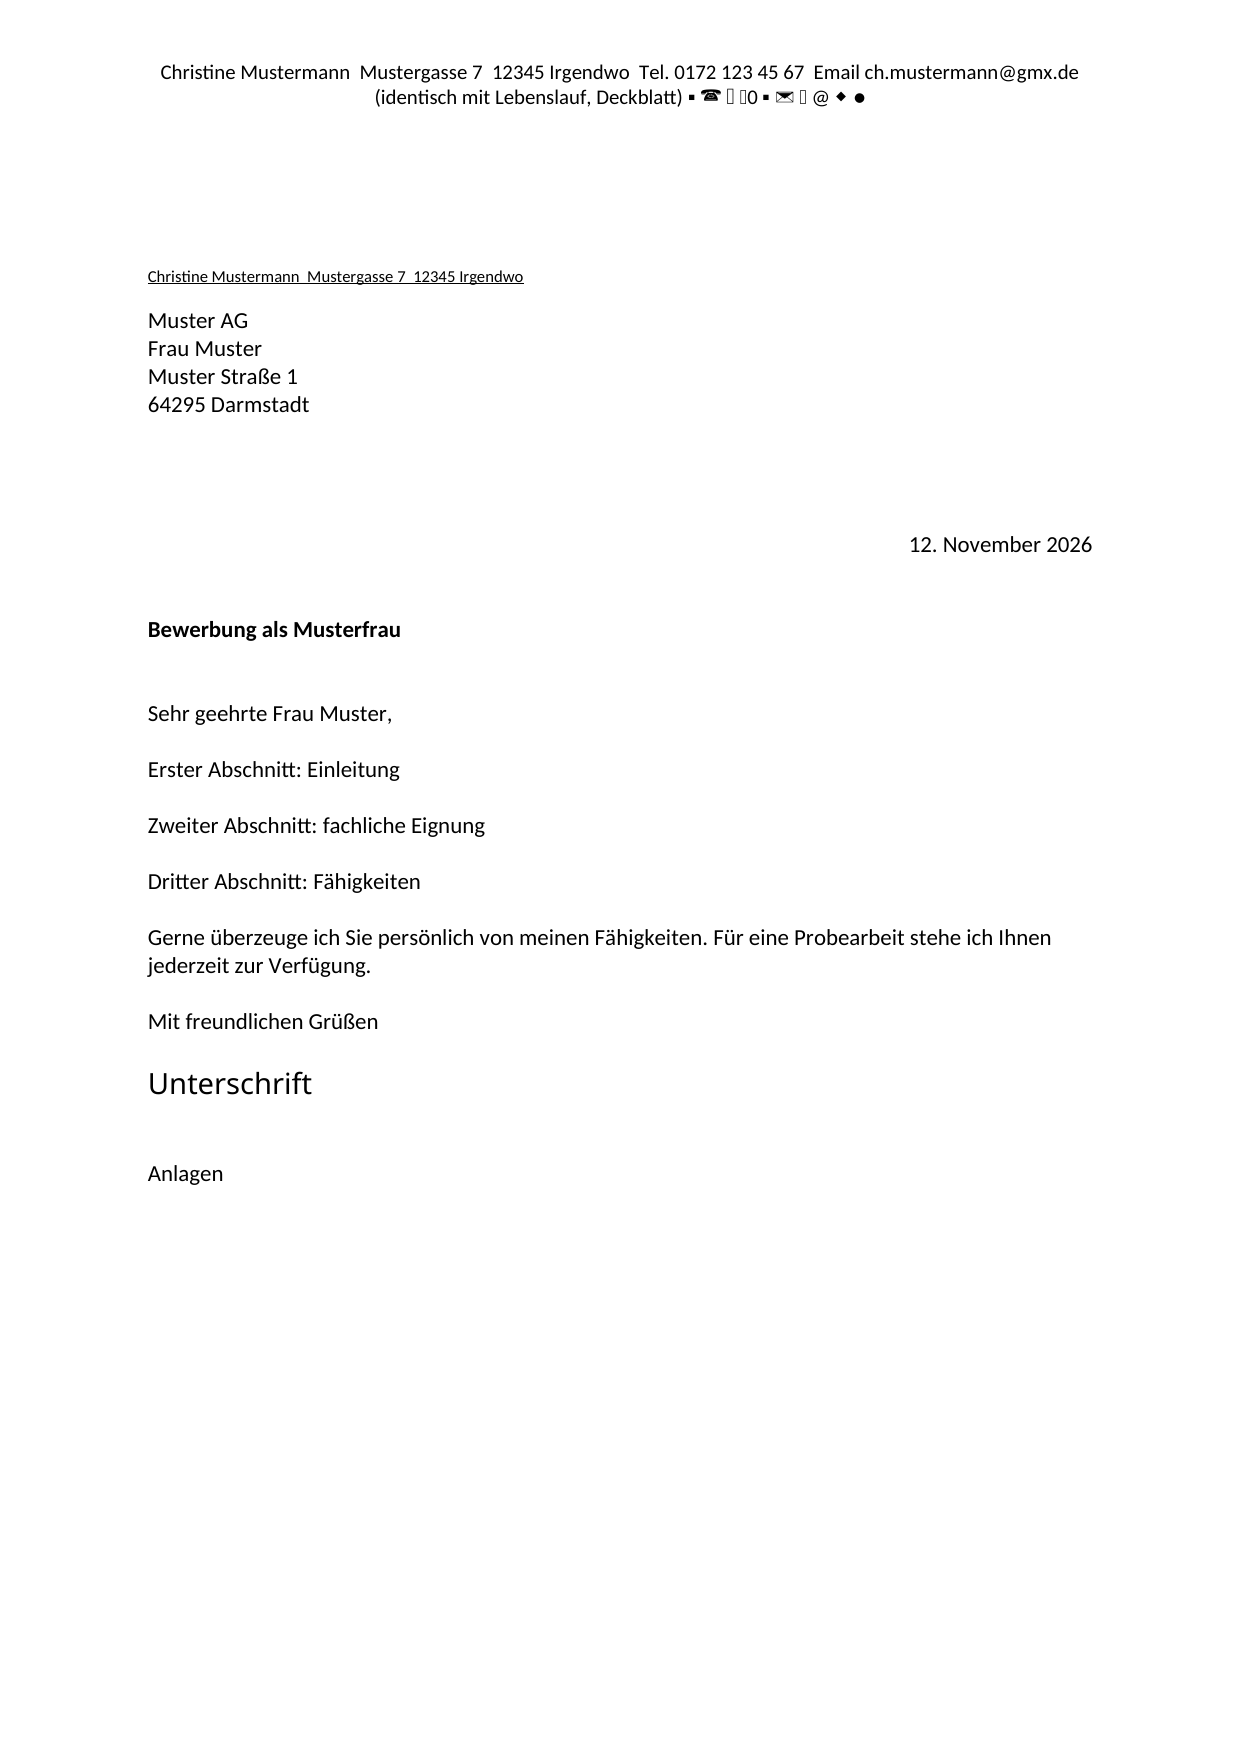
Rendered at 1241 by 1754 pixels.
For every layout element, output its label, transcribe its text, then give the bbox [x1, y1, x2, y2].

text Muster Straße 1 [148, 362, 1092, 391]
text Frau Muster [148, 334, 1092, 362]
text Muster AG [148, 306, 1092, 334]
text Christine Mustermann Mustergasse 7 12345 Irgendwo [148, 266, 1092, 286]
text Unterschrift [148, 1063, 1092, 1103]
text Dritter Abschnitt: Fähigkeiten [148, 867, 1092, 895]
text 64295 Darmstadt [148, 391, 1092, 418]
text Erster Abschnitt: Einleitung [148, 755, 1092, 783]
text Mit freundlichen Grüßen [148, 1007, 1092, 1035]
text Sehr geehrte Frau Muster, [148, 699, 1092, 727]
text Zweiter Abschnitt: fachliche Eignung [148, 811, 1092, 839]
text Bewerbung als Musterfrau [148, 615, 1092, 643]
text Gerne überzeuge ich Sie persönlich von meinen Fähigkeiten. Für eine Probearbeit stehe ich Ihnen jederzeit zur Verfügung. [148, 923, 1092, 979]
text 9. April 2021 [148, 531, 1092, 559]
text Anlagen [148, 1159, 1092, 1187]
